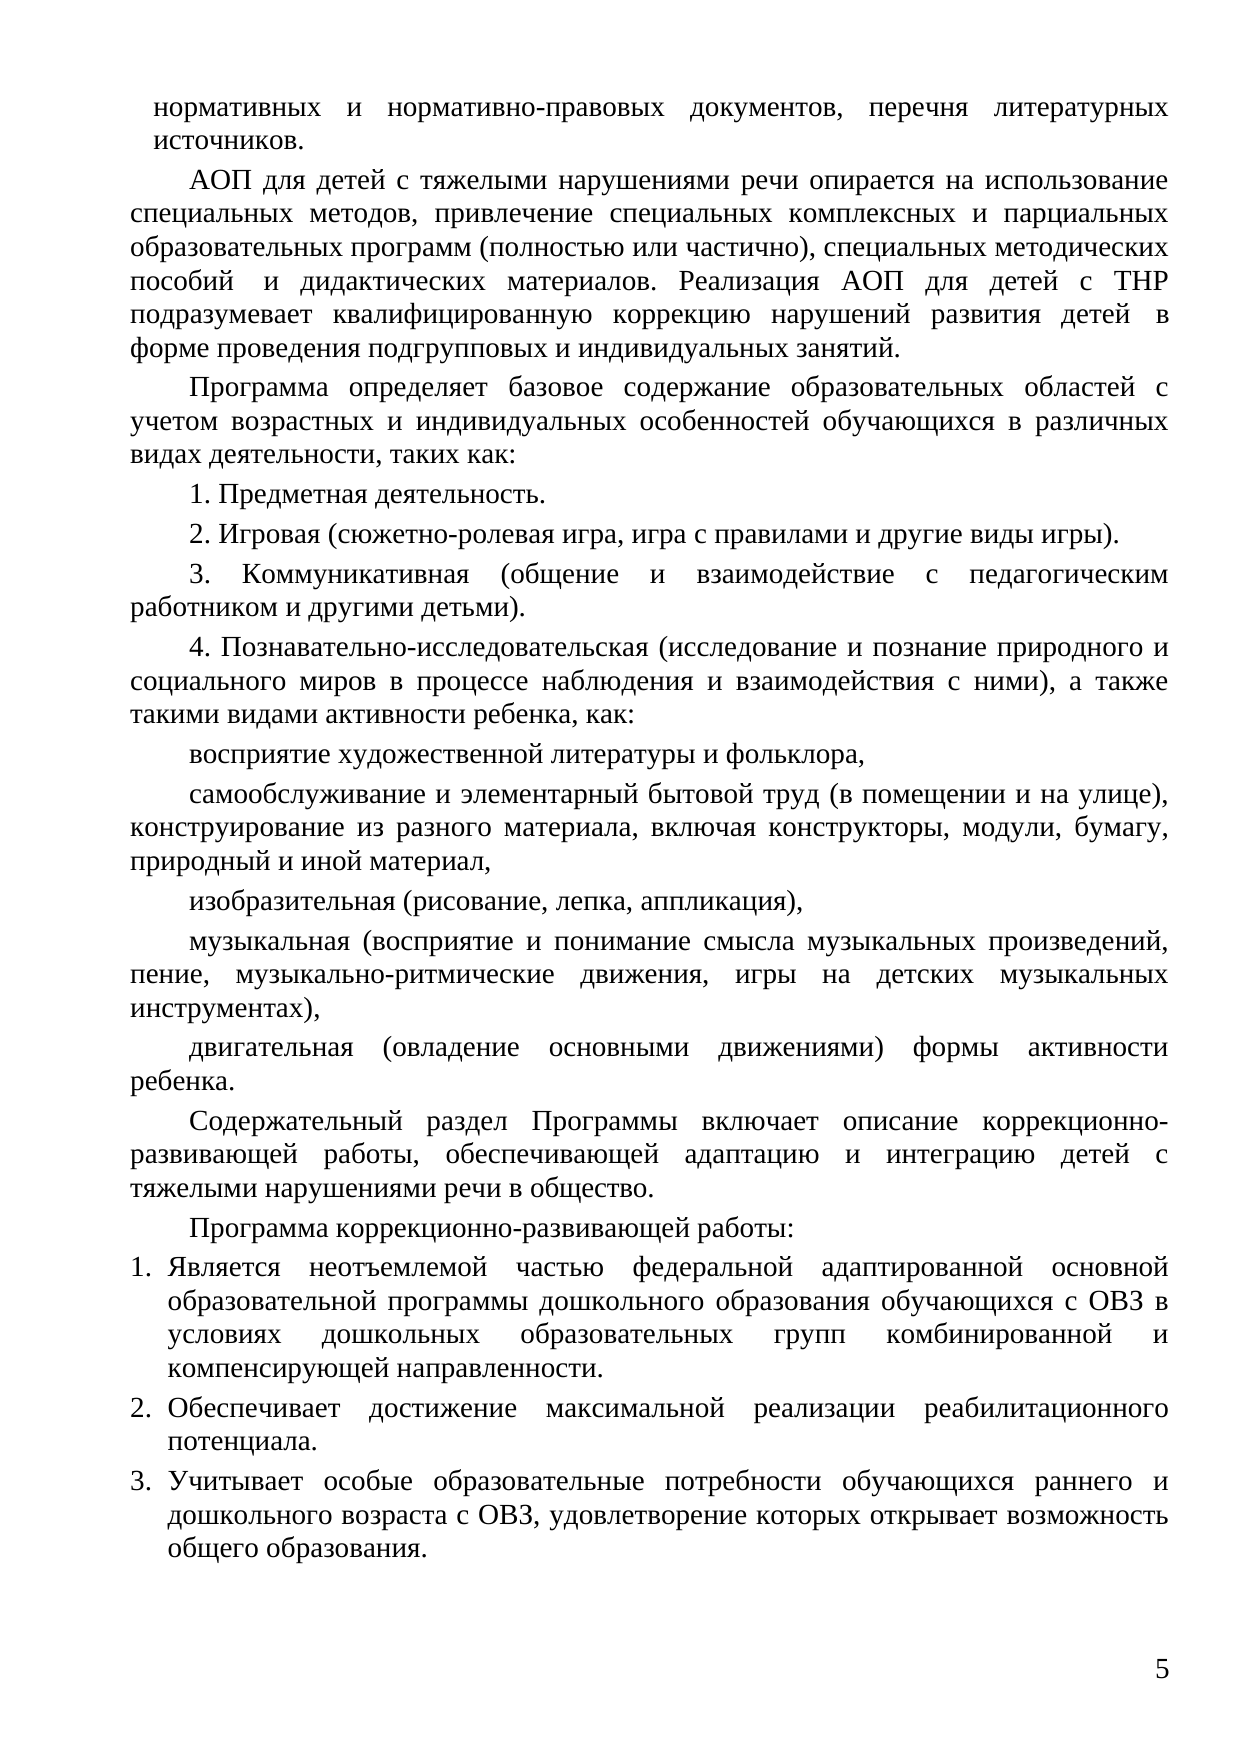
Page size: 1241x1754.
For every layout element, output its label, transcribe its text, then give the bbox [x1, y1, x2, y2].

text Является неотъемлемой частью федеральной адаптированной основной образовательной программы дошкольного образования обучающихся с ОВЗ в условиях дошкольных образовательных групп комбинированной и компенсирующей направленности. [130, 1249, 1169, 1384]
text Учитывает особые образовательные потребности обучающихся раннего и дошкольного возраста с ОВЗ, удовлетворение которых открывает возможность общего образования. [130, 1463, 1169, 1564]
text 2. Игровая (сюжетно-ролевая игра, игра с правилами и другие виды игры). [130, 516, 1169, 550]
text 4. Познавательно-исследовательская (исследование и познание природного и социального миров в процессе наблюдения и взаимодействия с ними), а также такими видами активности ребенка, как: [130, 629, 1169, 730]
text 1. Предметная деятельность. [130, 476, 1169, 510]
text Обеспечивает достижение максимальной реализации реабилитационного потенциала. [130, 1390, 1169, 1457]
text 3. Коммуникативная (общение и взаимодействие с педагогическим работником и другими детьми). [130, 556, 1169, 623]
text Содержательный раздел Программы включает описание коррекционно-развивающей работы, обеспечивающей адаптацию и интеграцию детей с тяжелыми нарушениями речи в общество. [130, 1103, 1169, 1203]
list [129, 89, 1169, 156]
text Программа определяет базовое содержание образовательных областей с учетом возрастных и индивидуальных особенностей обучающихся в различных видах деятельности, таких как: [130, 369, 1169, 470]
text изобразительная (рисование, лепка, аппликация), [130, 883, 1169, 916]
text самообслуживание и элементарный бытовой труд (в помещении и на улице), конструирование из разного материала, включая конструкторы, модули, бумагу, природный и иной материал, [130, 776, 1169, 877]
text АОП для детей с тяжелыми нарушениями речи опирается на использование специальных методов, привлечение специальных комплексных и парциальных образовательных программ (полностью или частично), специальных методических пособий и дидактических материалов. Реализация АОП для детей с ТНР подразумевает квалифицированную коррекцию нарушений развития детей в форме проведения подгрупповых и индивидуальных занятий. [130, 162, 1169, 363]
text Программа коррекционно-развивающей работы: [130, 1210, 1169, 1243]
text двигательная (овладение основными движениями) формы активности ребенка. [130, 1029, 1169, 1097]
text музыкальная (восприятие и понимание смысла музыкальных произведений, пение, музыкально-ритмические движения, игры на детских музыкальных инструментах), [130, 923, 1169, 1023]
text восприятие художественной литературы и фольклора, [130, 736, 1169, 770]
